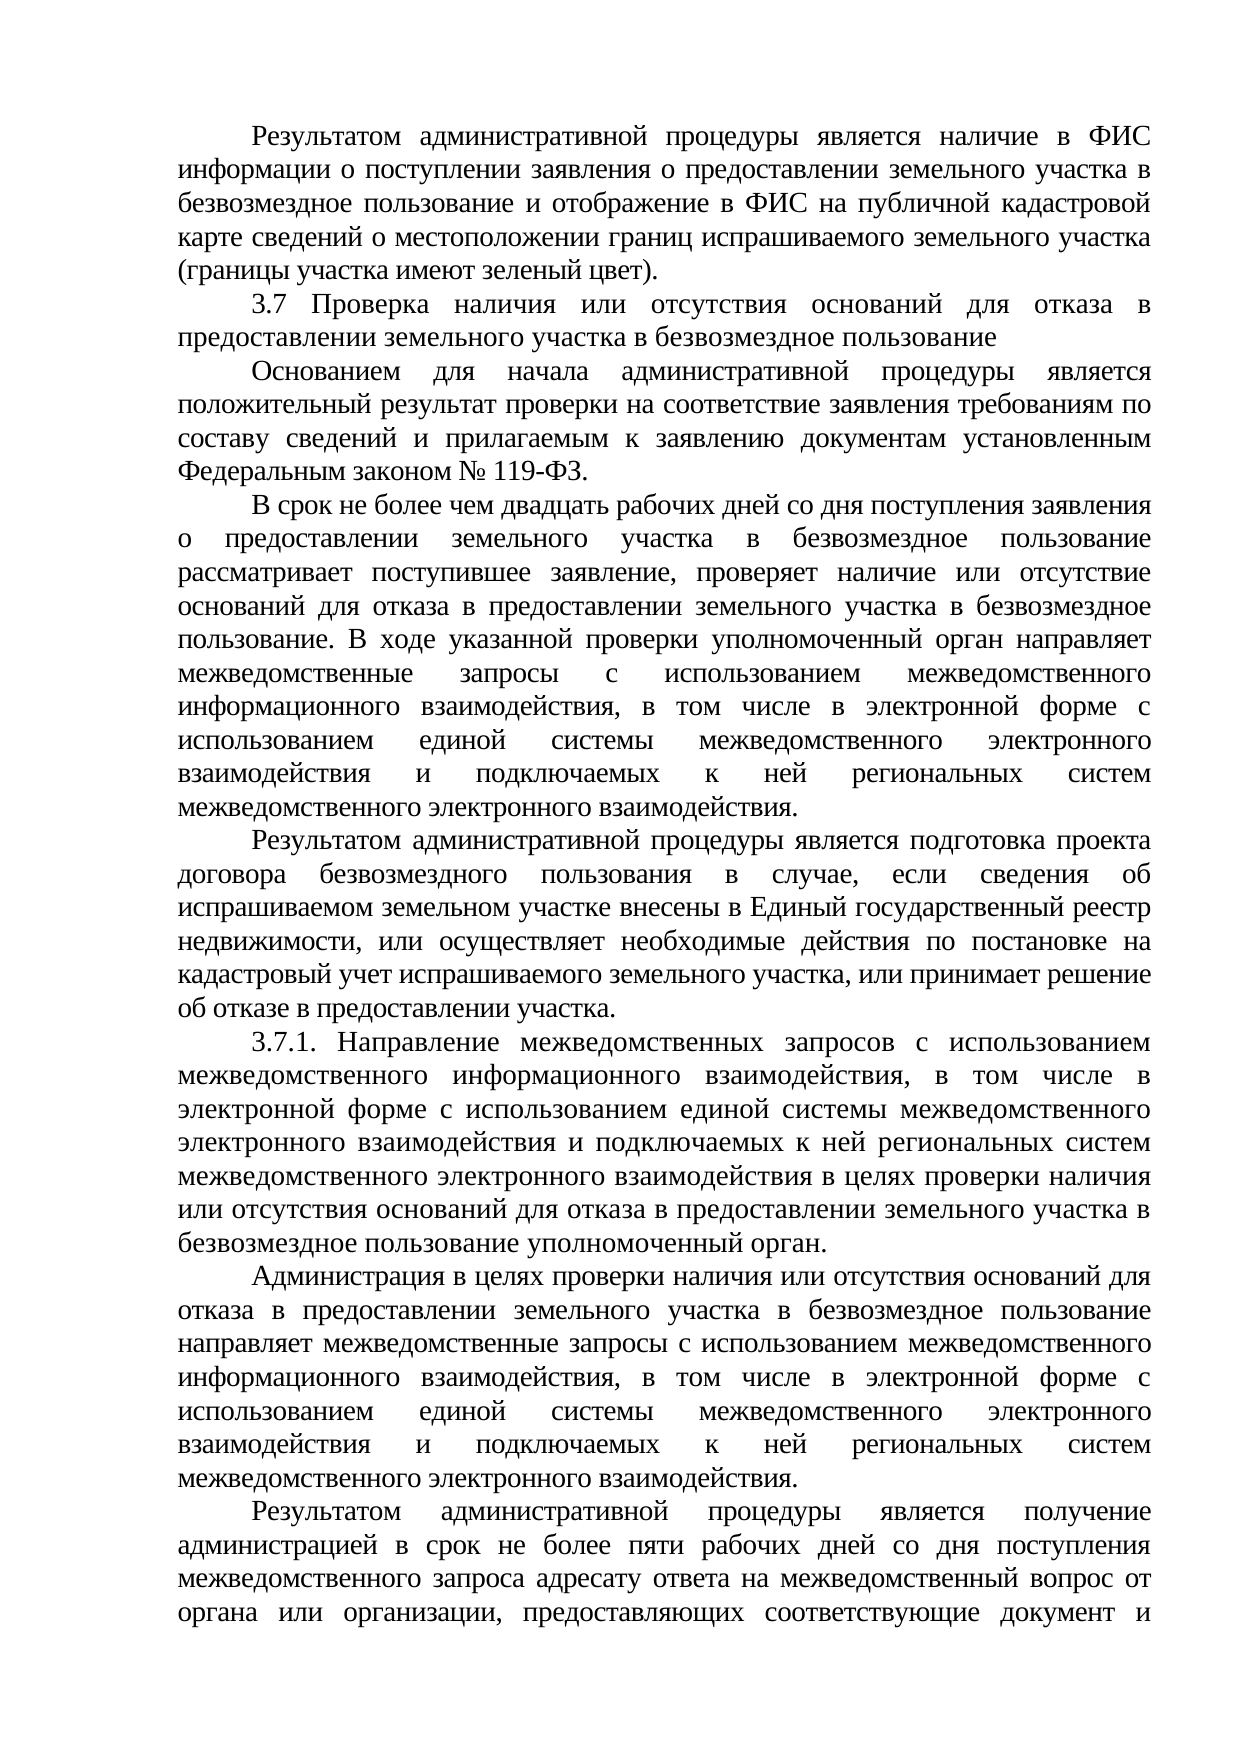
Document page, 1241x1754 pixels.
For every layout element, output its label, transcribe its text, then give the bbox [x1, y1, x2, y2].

text 3.7.1. Направление межведомственных запросов с использованием межведомственного информационного взаимодействия, в том числе в электронной форме с использованием единой системы межведомственного электронного взаимодействия и подключаемых к ней региональных систем межведомственного электронного взаимодействия в целях проверки наличия или отсутствия оснований для отказа в предоставлении земельного участка в безвозмездное пользование уполномоченный орган. [177, 1024, 1152, 1258]
text Результатом административной процедуры является подготовка проекта договора безвозмездного пользования в случае, если сведения об испрашиваемом земельном участке внесены в Единый государственный реестр недвижимости, или осуществляет необходимые действия по постановке на кадастровый учет испрашиваемого земельного участка, или принимает решение об отказе в предоставлении участка. [177, 822, 1152, 1024]
text Результатом административной процедуры является наличие в ФИС информации о поступлении заявления о предоставлении земельного участка в безвозмездное пользование и отображение в ФИС на публичной кадастровой карте сведений о местоположении границ испрашиваемого земельного участка (границы участка имеют зеленый цвет). [177, 118, 1152, 286]
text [177, 1493, 1152, 1627]
text 3.7 Проверка наличия или отсутствия оснований для отказа в предоставлении земельного участка в безвозмездное пользование [177, 286, 1152, 353]
text Основанием для начала административной процедуры является положительный результат проверки на соответствие заявления требованиям по составу сведений и прилагаемым к заявлению документам установленным Федеральным законом № 119-ФЗ. [177, 353, 1152, 487]
text Администрация в целях проверки наличия или отсутствия оснований для отказа в предоставлении земельного участка в безвозмездное пользование направляет межведомственные запросы с использованием межведомственного информационного взаимодействия, в том числе в электронной форме с использованием единой системы межведомственного электронного взаимодействия и подключаемых к ней региональных систем межведомственного электронного взаимодействия. [177, 1258, 1152, 1493]
text В срок не более чем двадцать рабочих дней со дня поступления заявления о предоставлении земельного участка в безвозмездное пользование рассматривает поступившее заявление, проверяет наличие или отсутствие оснований для отказа в предоставлении земельного участка в безвозмездное пользование. В ходе указанной проверки уполномоченный орган направляет межведомственные запросы с использованием межведомственного информационного взаимодействия, в том числе в электронной форме с использованием единой системы межведомственного электронного взаимодействия и подключаемых к ней региональных систем межведомственного электронного взаимодействия. [177, 487, 1152, 822]
